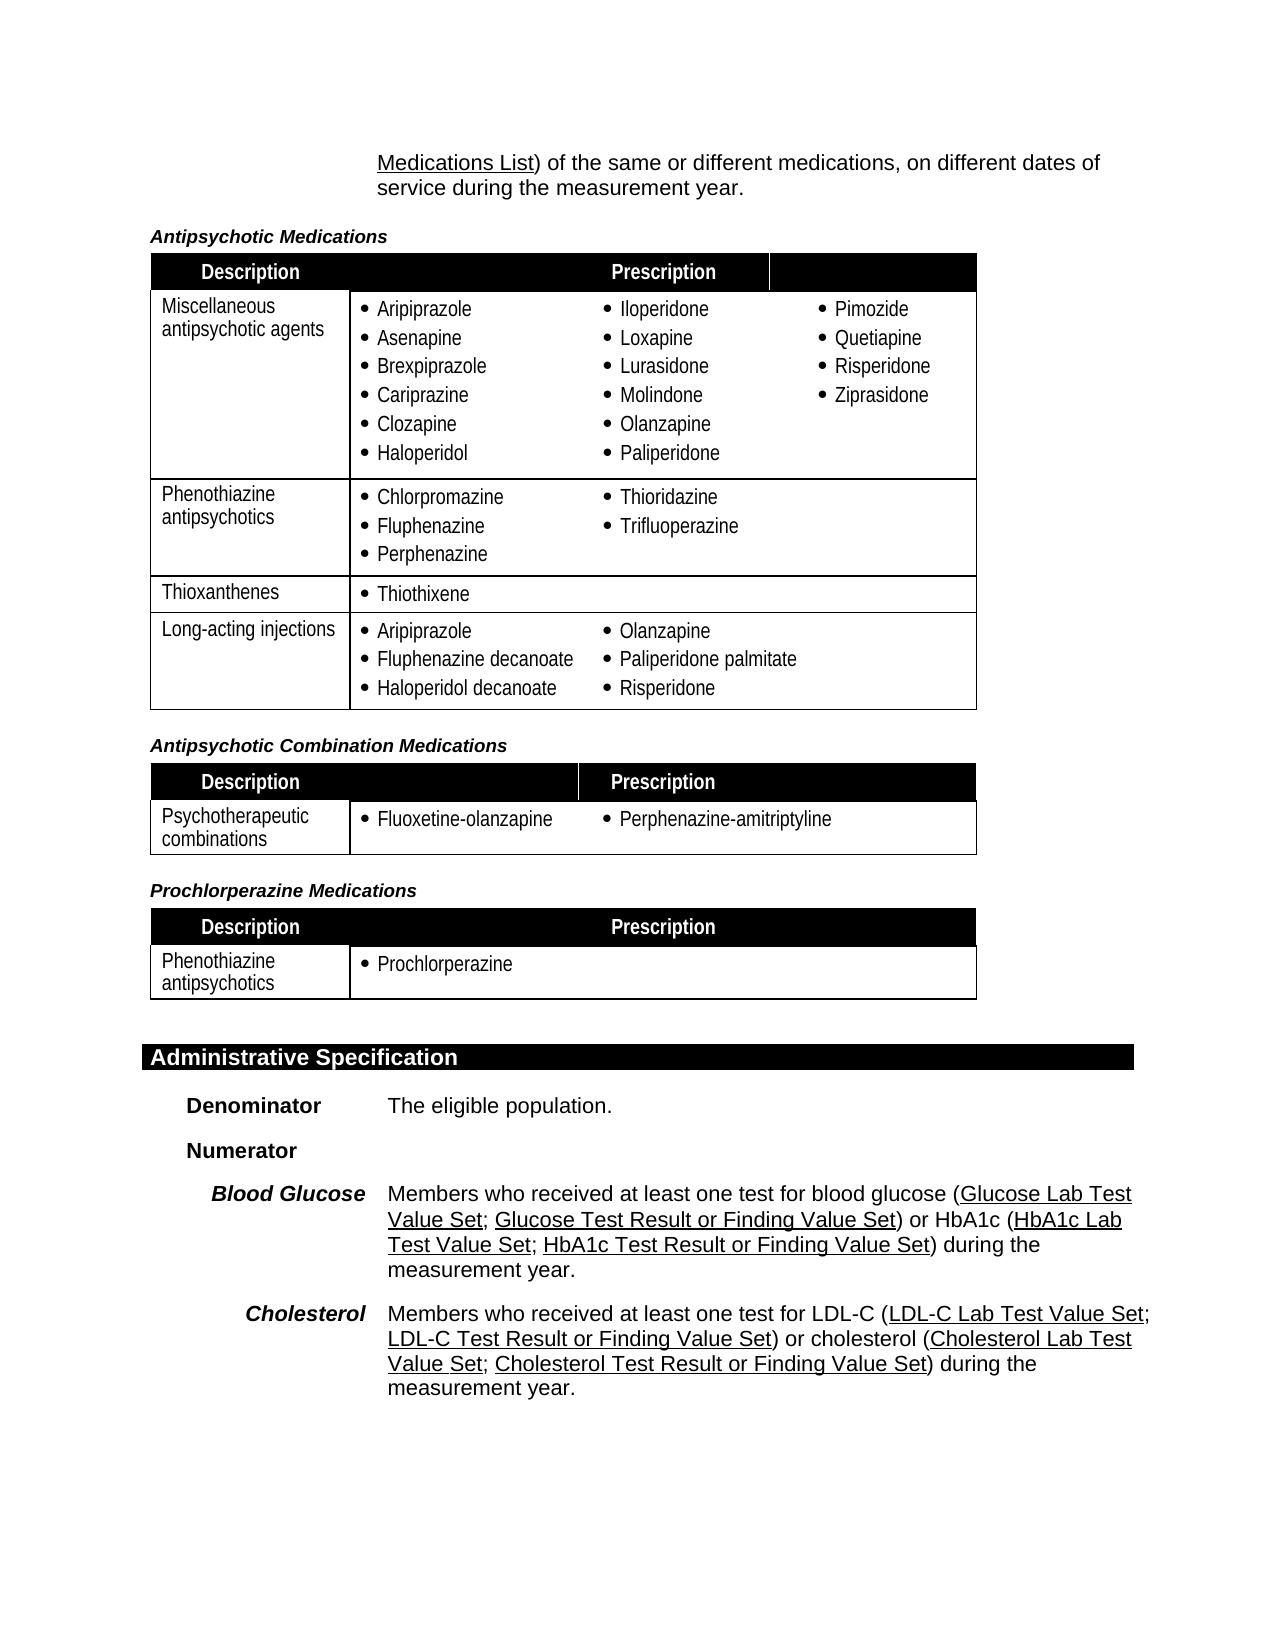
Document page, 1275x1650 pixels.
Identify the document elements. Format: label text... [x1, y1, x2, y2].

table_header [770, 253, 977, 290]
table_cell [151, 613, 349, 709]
text Antipsychotic Medications [150, 226, 1237, 247]
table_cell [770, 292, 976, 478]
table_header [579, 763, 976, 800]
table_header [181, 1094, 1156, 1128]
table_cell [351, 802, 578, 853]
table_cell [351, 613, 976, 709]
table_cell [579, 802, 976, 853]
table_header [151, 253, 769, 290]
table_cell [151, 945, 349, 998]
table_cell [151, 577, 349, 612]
text Medications List) of the same or different medications, on different dates of service during the measurement year. [377, 150, 1102, 200]
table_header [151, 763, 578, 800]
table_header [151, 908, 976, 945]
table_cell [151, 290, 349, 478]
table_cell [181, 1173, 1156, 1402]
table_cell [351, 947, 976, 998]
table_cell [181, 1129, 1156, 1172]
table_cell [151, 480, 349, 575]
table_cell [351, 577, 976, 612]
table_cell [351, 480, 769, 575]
text Antipsychotic Combination Medications [150, 735, 1237, 757]
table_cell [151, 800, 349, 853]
text Prochlorperazine Medications [150, 880, 1237, 902]
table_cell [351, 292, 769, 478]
subtitle Administrative Specification [142, 1043, 1237, 1070]
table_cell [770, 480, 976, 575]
